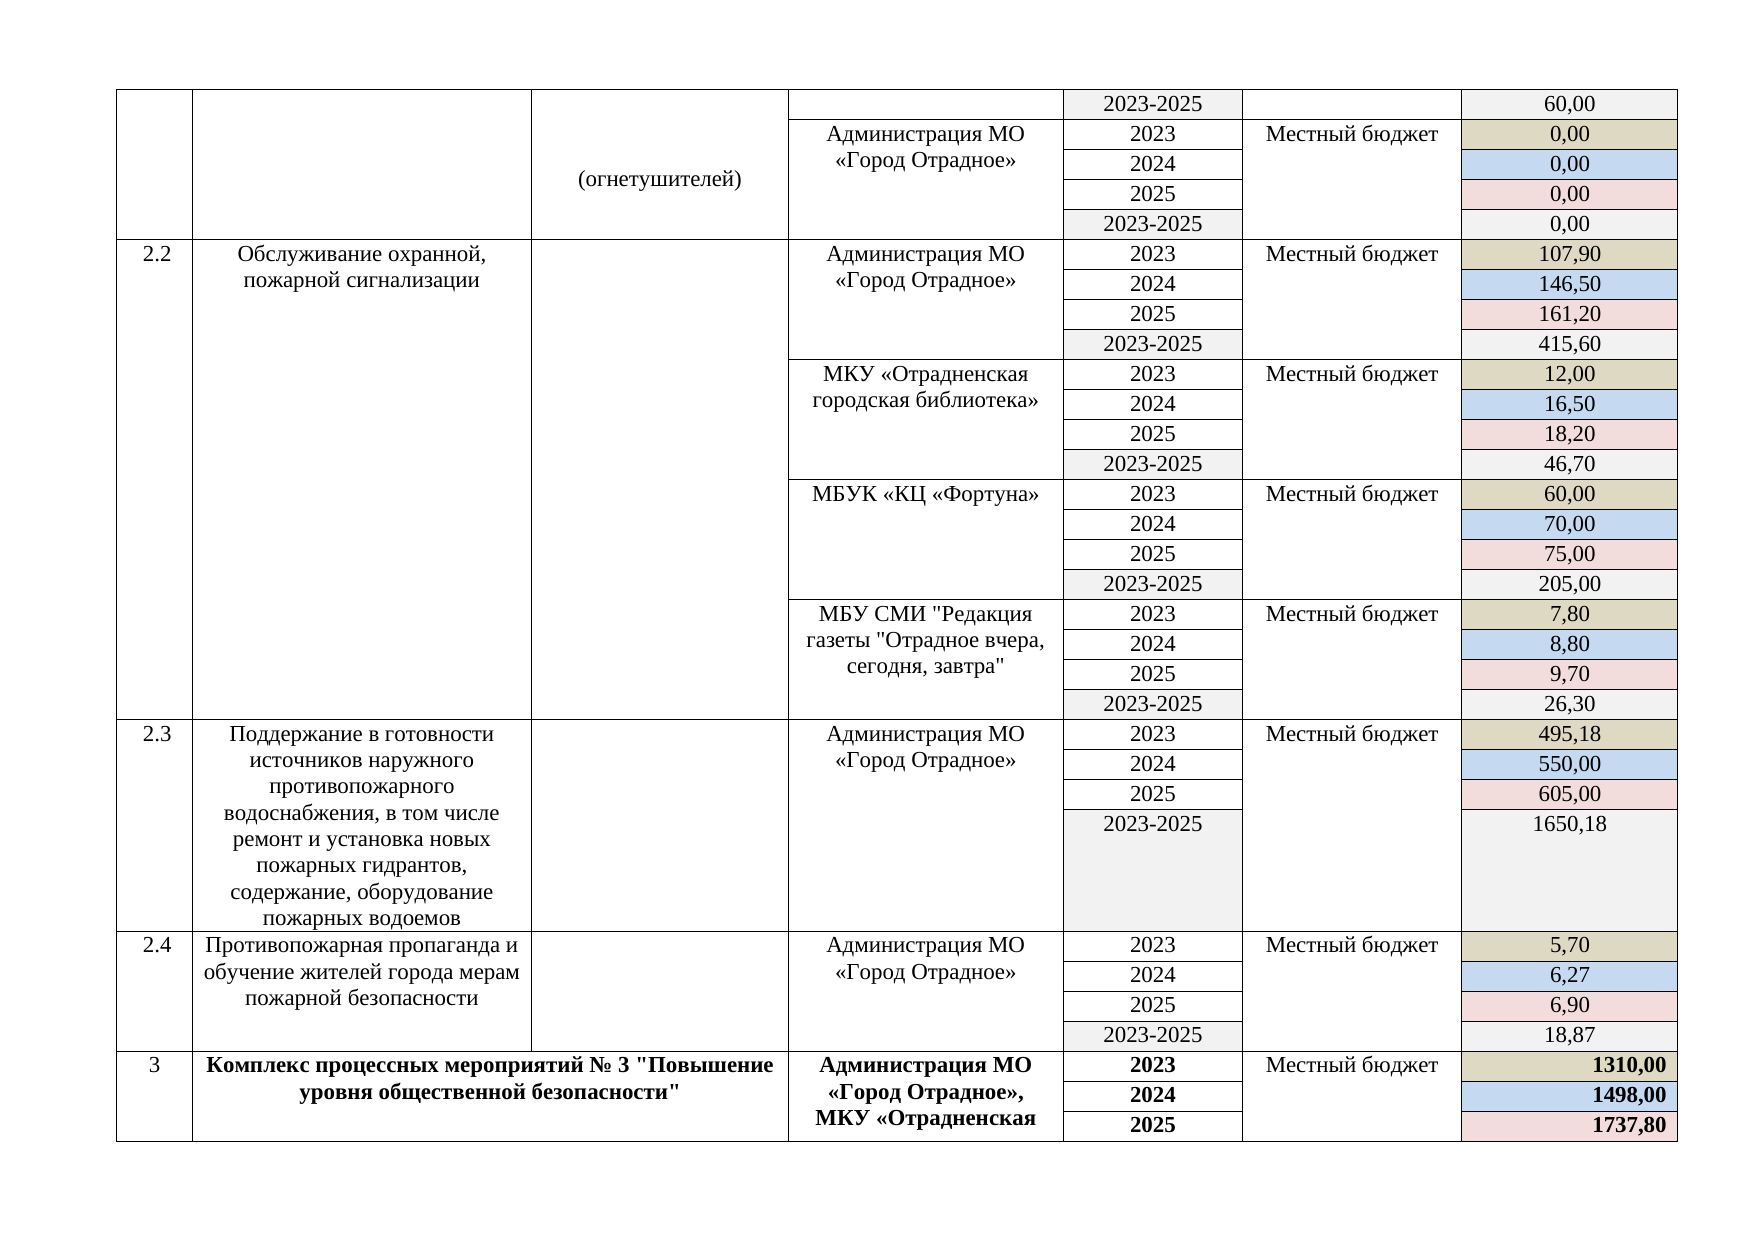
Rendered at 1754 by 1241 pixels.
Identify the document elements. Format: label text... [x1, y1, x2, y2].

table_cell [532, 240, 788, 719]
table_cell 18,20 [1462, 420, 1677, 449]
table_cell Администрация МО «Город Отрадное» [789, 720, 1063, 931]
table_cell 2023-2025 [1064, 690, 1242, 719]
table_cell 2024 [1064, 510, 1242, 539]
table_cell 146,50 [1462, 270, 1677, 299]
table_cell 2023 [1064, 1052, 1242, 1081]
table_cell Местный бюджет [1243, 932, 1461, 1051]
table_cell 495,18 [1462, 720, 1677, 749]
table_cell 2023 [1064, 600, 1242, 629]
table_cell 2023-2025 [1064, 1022, 1242, 1051]
table_cell 0,00 [1462, 120, 1677, 149]
table_cell 2.2 [117, 240, 192, 719]
table_cell Противопожарная пропаганда и обучение жителей города мерам пожарной безопасности [193, 932, 531, 1051]
table_cell 2025 [1064, 1112, 1242, 1141]
table_cell Администрация МО «Город Отрадное» [789, 932, 1063, 1051]
table_cell 2024 [1064, 390, 1242, 419]
table_cell 26,30 [1462, 690, 1677, 719]
table_cell Местный бюджет [1243, 480, 1461, 599]
table_cell Местный бюджет [1243, 600, 1461, 719]
table_cell 8,80 [1462, 630, 1677, 659]
table_cell 415,60 [1462, 330, 1677, 359]
table_cell Администрация МО «Город Отрадное» [789, 120, 1063, 239]
table_cell Поддержание в готовности источников наружного противопожарного водоснабжения, в том числе ремонт и установка новых пожарных гидрантов, содержание, оборудование пожарных водоемов [193, 720, 531, 931]
table_cell 2023-2025 [1064, 450, 1242, 479]
table_cell 5,70 [1462, 932, 1677, 961]
table_cell 550,00 [1462, 750, 1677, 779]
table_cell МКУ «Отрадненская городская библиотека» [789, 360, 1063, 479]
table_cell 2024 [1064, 1082, 1242, 1111]
table_cell Местный бюджет [1243, 1052, 1461, 1141]
table_cell 1498,00 [1462, 1082, 1677, 1111]
table_cell 2025 [1064, 540, 1242, 569]
table_cell 2023-2025 [1064, 210, 1242, 239]
table_cell 2023-2025 [1064, 330, 1242, 359]
table_cell 2024 [1064, 750, 1242, 779]
table_cell 18,87 [1462, 1022, 1677, 1051]
table_cell Администрация МО «Город Отрадное» [789, 240, 1063, 359]
table_cell 605,00 [1462, 780, 1677, 809]
table_cell Местный бюджет [1243, 240, 1461, 359]
table_cell 2025 [1064, 660, 1242, 689]
table_cell Местный бюджет [1243, 120, 1461, 239]
table_cell 9,70 [1462, 660, 1677, 689]
table_cell 2023-2025 [1064, 90, 1242, 119]
table_cell 2023 [1064, 720, 1242, 749]
table_cell 6,27 [1462, 962, 1677, 991]
table_cell 46,70 [1462, 450, 1677, 479]
table_cell 2.4 [117, 932, 192, 1051]
table_cell 60,00 [1462, 480, 1677, 509]
table_cell 2025 [1064, 780, 1242, 809]
table_cell 1650,18 [1462, 810, 1677, 931]
table_cell 2023 [1064, 120, 1242, 149]
table_cell 2025 [1064, 180, 1242, 209]
table_cell [532, 720, 788, 931]
table_cell 0,00 [1462, 210, 1677, 239]
table_cell 0,00 [1462, 150, 1677, 179]
table_cell 70,00 [1462, 510, 1677, 539]
table_cell Местный бюджет [1243, 720, 1461, 931]
table_cell 1737,80 [1462, 1112, 1677, 1141]
table_cell 6,90 [1462, 992, 1677, 1021]
table_cell 7,80 [1462, 600, 1677, 629]
table_cell 161,20 [1462, 300, 1677, 329]
table_cell 2024 [1064, 630, 1242, 659]
table_cell 1310,00 [1462, 1052, 1677, 1081]
table_cell 2023 [1064, 240, 1242, 269]
table_cell 2024 [1064, 962, 1242, 991]
table_cell 2023-2025 [1064, 570, 1242, 599]
table_cell Комплекс процессных мероприятий № 3 "Повышение уровня общественной безопасности" [193, 1052, 788, 1141]
table_cell 2023 [1064, 360, 1242, 389]
table_cell 0,00 [1462, 180, 1677, 209]
table_cell 205,00 [1462, 570, 1677, 599]
table_cell 107,90 [1462, 240, 1677, 269]
table_cell 2023 [1064, 480, 1242, 509]
table_cell 2025 [1064, 420, 1242, 449]
table_cell 16,50 [1462, 390, 1677, 419]
table_cell 2024 [1064, 150, 1242, 179]
table_cell 2.3 [117, 720, 192, 931]
table_cell 2025 [1064, 992, 1242, 1021]
table_cell 2023 [1064, 932, 1242, 961]
table_cell 60,00 [1462, 90, 1677, 119]
table_cell [532, 932, 788, 1051]
table_cell 2025 [1064, 300, 1242, 329]
table_cell 2023-2025 [1064, 810, 1242, 931]
table_cell 75,00 [1462, 540, 1677, 569]
table_cell 3 [117, 1052, 192, 1141]
table_cell 12,00 [1462, 360, 1677, 389]
table_cell Обслуживание охранной, пожарной сигнализации [193, 240, 531, 719]
table_cell Местный бюджет [1243, 360, 1461, 479]
table_cell Администрация МО «Город Отрадное», МКУ «Отрадненская городская библиотека», МБУК «КЦ «Фортуна» [789, 1052, 1063, 1141]
table_cell МБУ СМИ "Редакция газеты "Отрадное вчера, сегодня, завтра" [789, 600, 1063, 719]
table_cell 2024 [1064, 270, 1242, 299]
table_cell МБУК «КЦ «Фортуна» [789, 480, 1063, 599]
